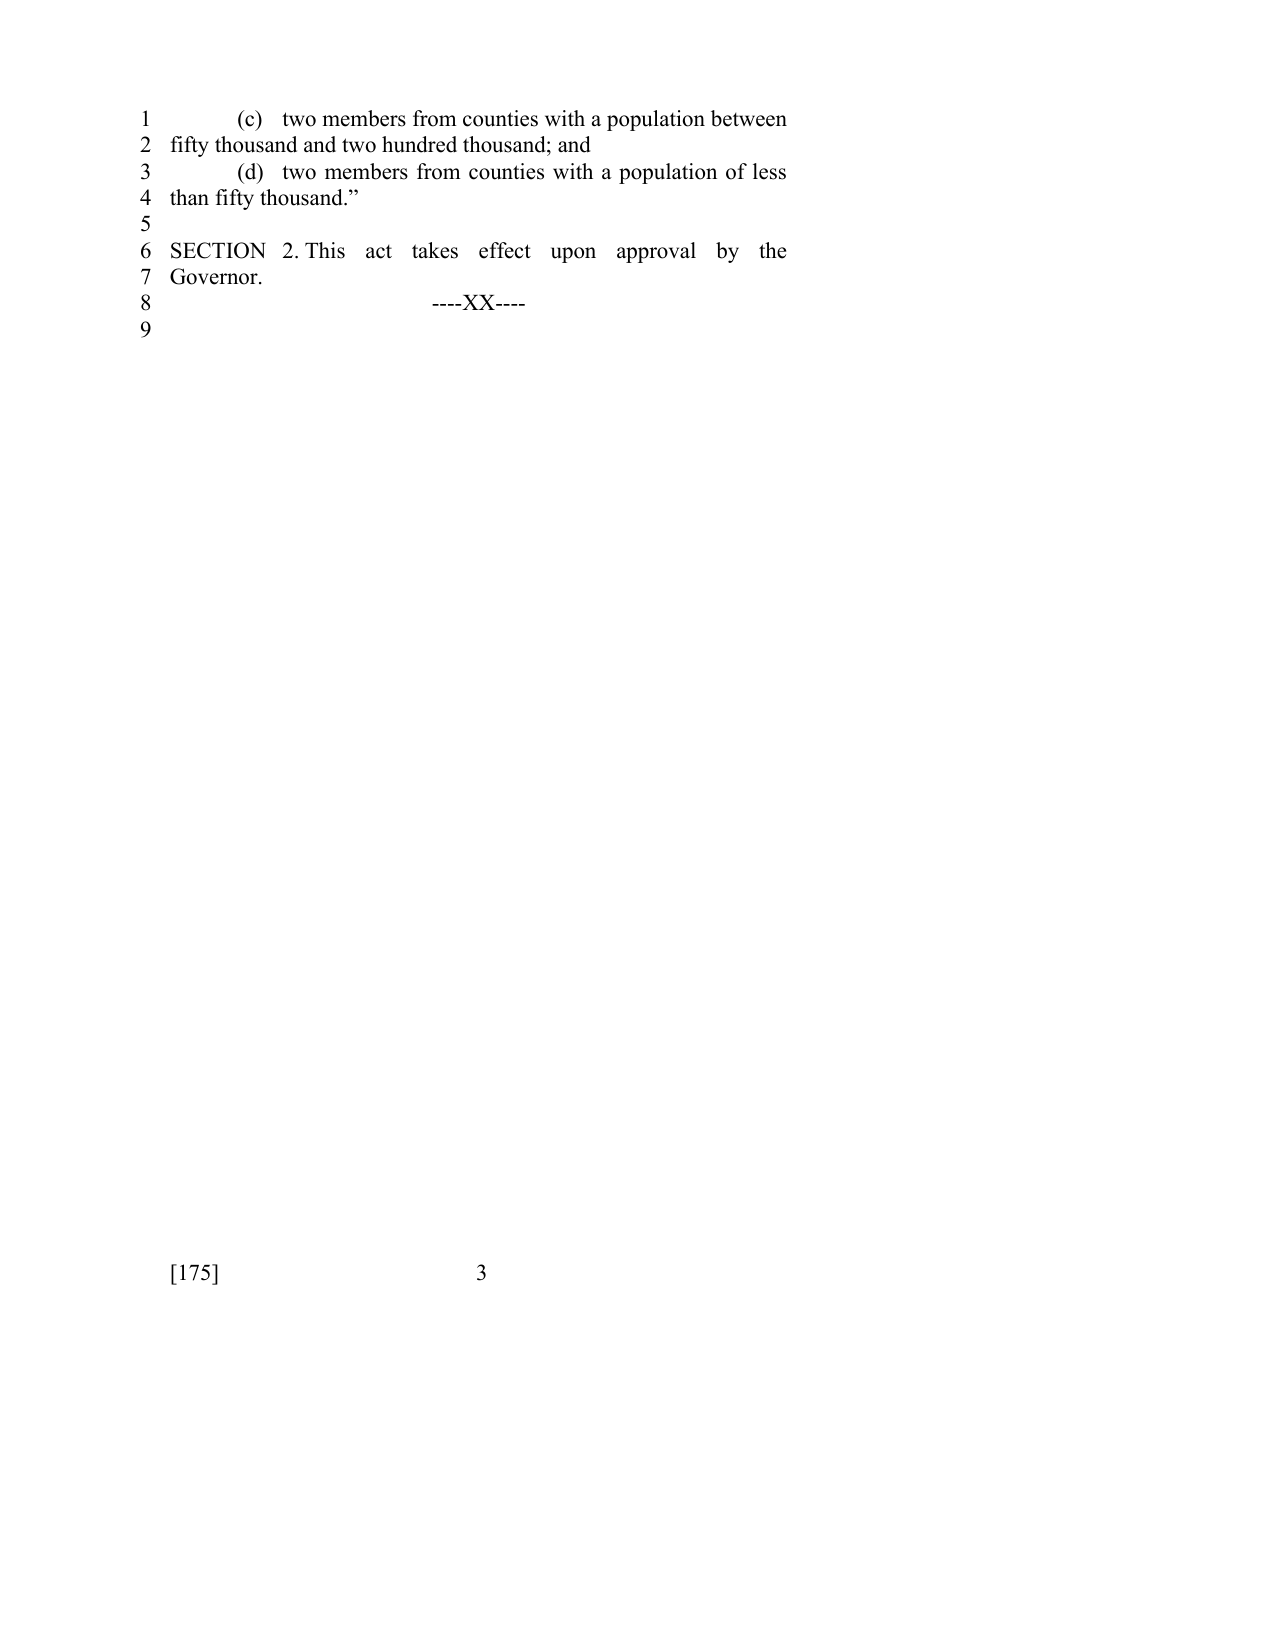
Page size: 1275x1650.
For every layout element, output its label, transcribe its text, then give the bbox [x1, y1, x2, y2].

text ----XX---- [169, 289, 787, 316]
text (c) two members from counties with a population between fifty thousand and two hundred thousand; and [169, 105, 787, 158]
text SECTION 2. This act takes effect upon approval by the Governor. [169, 237, 787, 289]
text (d) two members from counties with a population of less than fifty thousand.” [169, 158, 787, 210]
